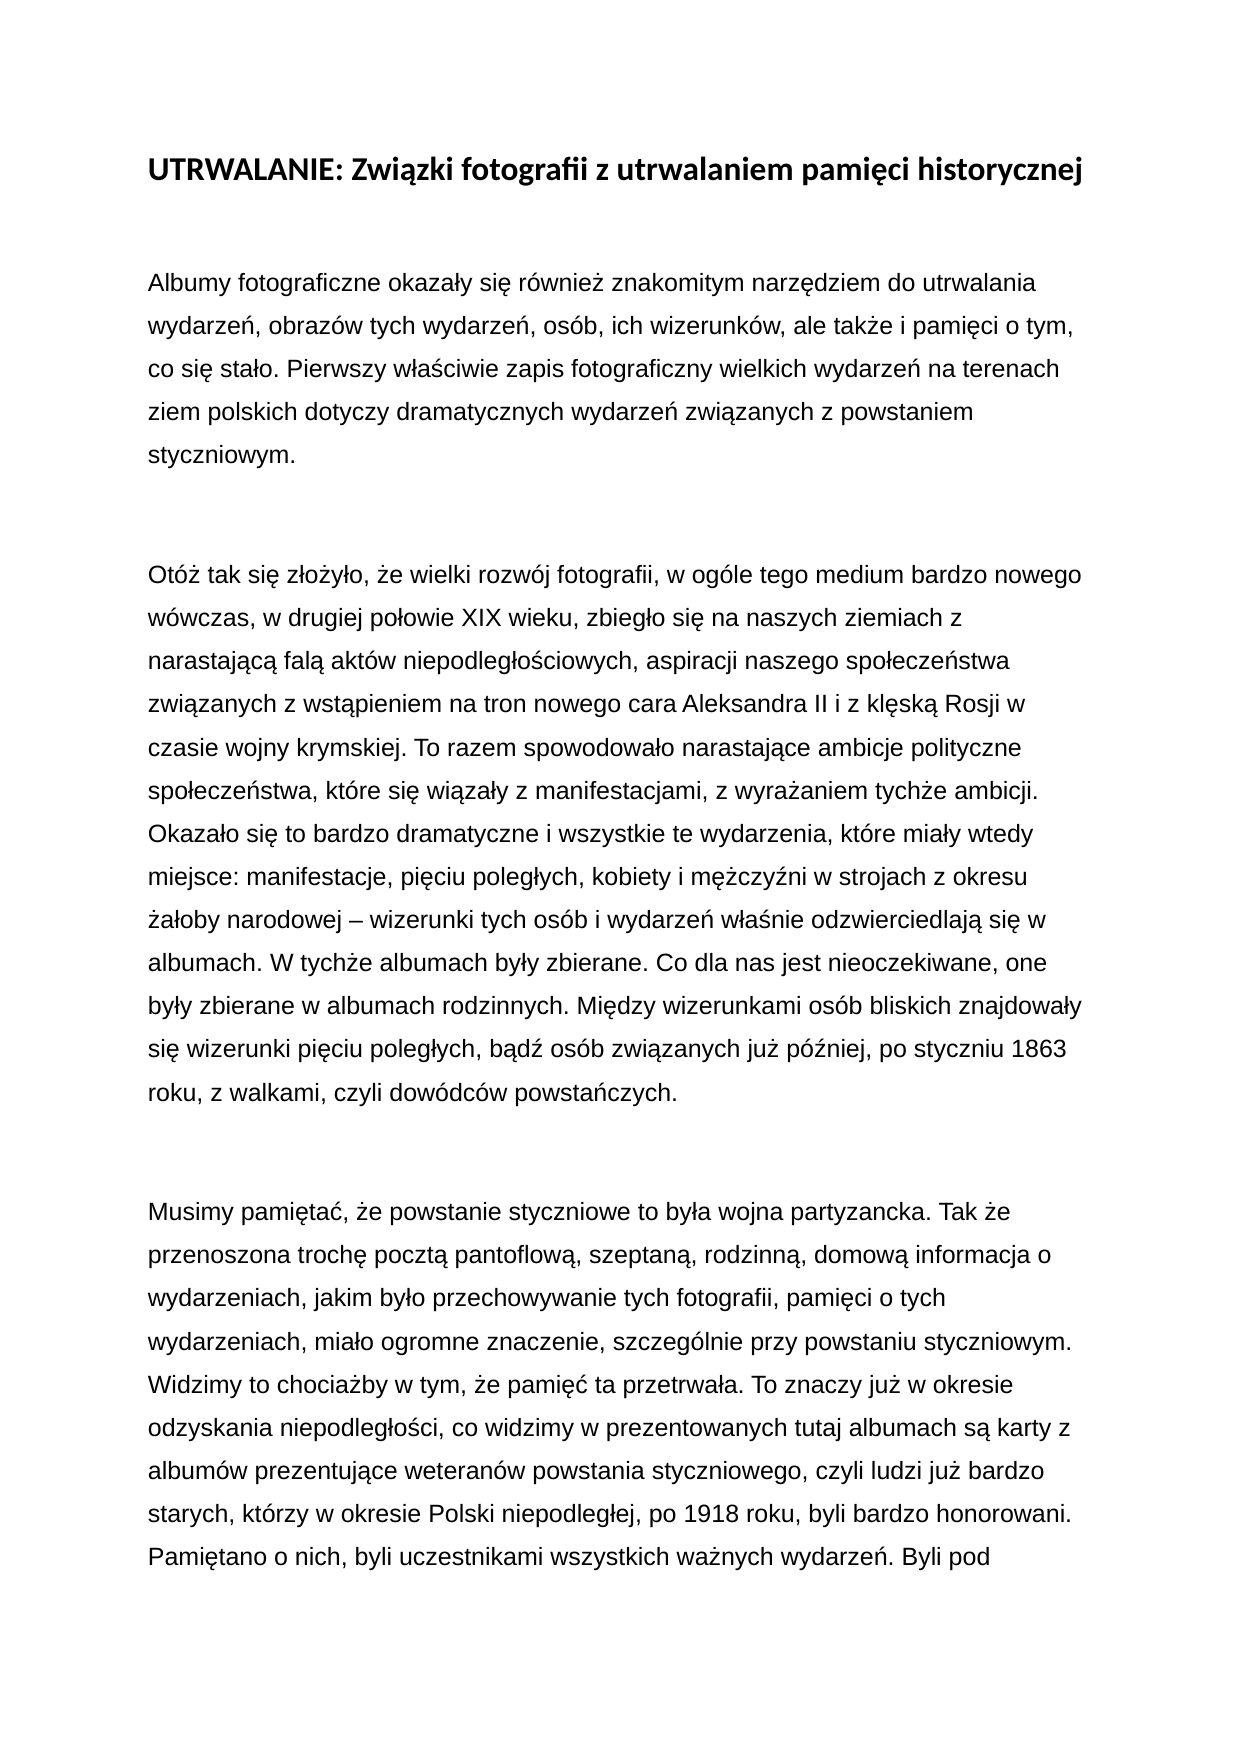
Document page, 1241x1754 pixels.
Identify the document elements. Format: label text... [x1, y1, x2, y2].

text UTRWALANIE: Związki fotografii z utrwalaniem pamięci historycznej [148, 148, 1093, 188]
text Otóż tak się złożyło, że wielki rozwój fotografii, w ogóle tego medium bardzo nowego wówczas, w drugiej połowie XIX wieku, zbiegło się na naszych ziemiach z narastającą falą aktów niepodległościowych, aspiracji naszego społeczeństwa związanych z wstąpieniem na tron nowego cara Aleksandra II i z klęską Rosji w czasie wojny krymskiej. To razem spowodowało narastające ambicje polityczne społeczeństwa, które się wiązały z manifestacjami, z wyrażaniem tychże ambicji. Okazało się to bardzo dramatyczne i wszystkie te wydarzenia, które miały wtedy miejsce: manifestacje, pięciu poległych, kobiety i mężczyźni w strojach z okresu żałoby narodowej – wizerunki tych osób i wydarzeń właśnie odzwierciedlają się w albumach. W tychże albumach były zbierane. Co dla nas jest nieoczekiwane, one były zbierane w albumach rodzinnych. Między wizerunkami osób bliskich znajdowały się wizerunki pięciu poległych, bądź osób związanych już później, po styczniu 1863 roku, z walkami, czyli dowódców powstańczych. [148, 560, 1093, 1106]
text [148, 1197, 1093, 1571]
text Albumy fotograficzne okazały się również znakomitym narzędziem do utrwalania wydarzeń, obrazów tych wydarzeń, osób, ich wizerunków, ale także i pamięci o tym, co się stało. Pierwszy właściwie zapis fotograficzny wielkich wydarzeń na terenach ziem polskich dotyczy dramatycznych wydarzeń związanych z powstaniem styczniowym. [148, 268, 1093, 469]
